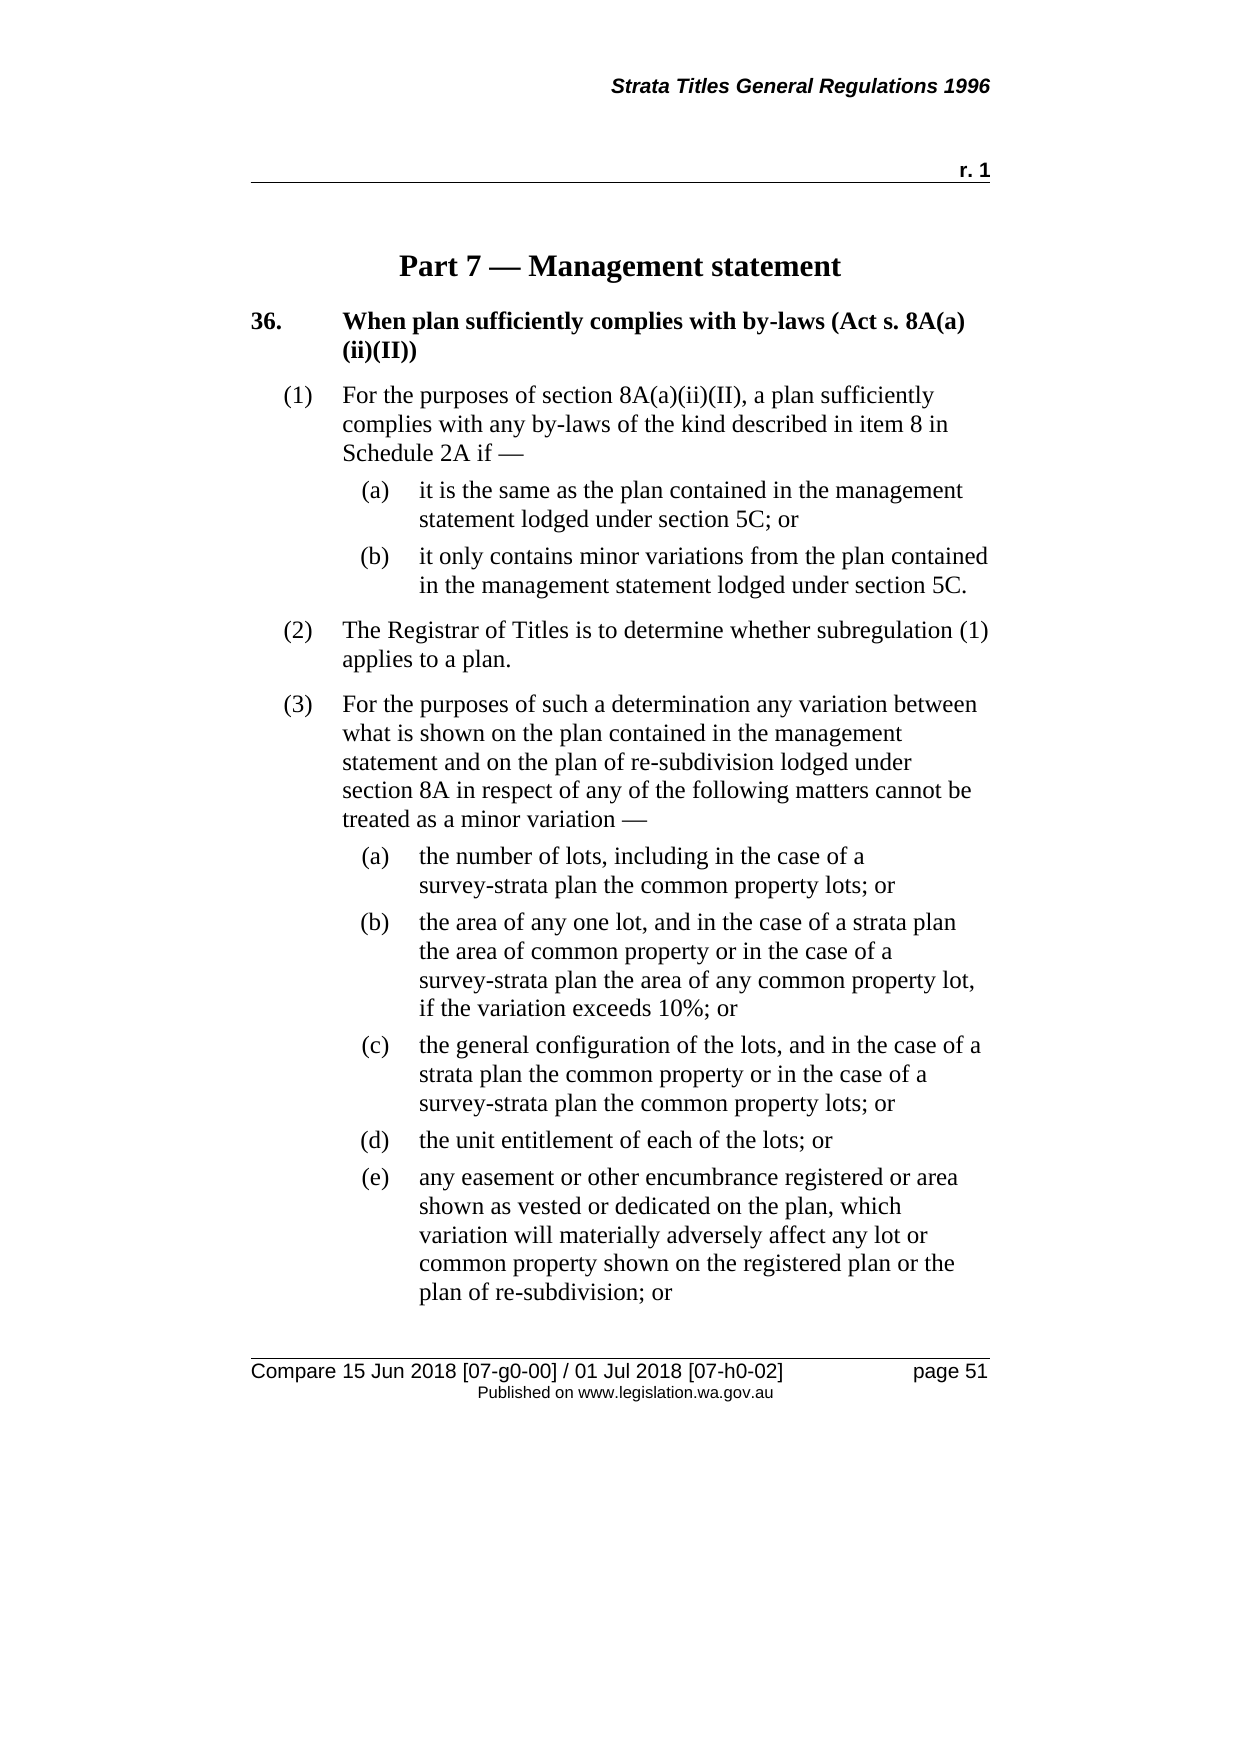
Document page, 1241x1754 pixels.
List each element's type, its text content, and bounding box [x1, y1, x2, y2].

text (b) it only contains minor variations from the plan contained in the management statement lodged under section 5C. [251, 541, 990, 598]
text (a) it is the same as the plan contained in the management statement lodged under section 5C; or [251, 475, 990, 533]
subtitle 36. When plan sufficiently complies with by-laws (Act s. 8A(a)(ii)(II)) [251, 306, 990, 364]
text (e) any easement or other encumbrance registered or area shown as vested or dedicated on the plan, which variation will materially adversely affect any lot or common property shown on the registered plan or the plan of re-subdivision; or [251, 1162, 990, 1306]
text (b) the area of any one lot, and in the case of a strata plan the area of common property or in the case of a survey-strata plan the area of any common property lot, if the variation exceeds 10%; or [251, 907, 990, 1022]
text (c) the general configuration of the lots, and in the case of a strata plan the common property or in the case of a survey-strata plan the common property lots; or [251, 1031, 990, 1117]
text (a) the number of lots, including in the case of a survey-strata plan the common property lots; or [251, 841, 990, 899]
text (2) The Registrar of Titles is to determine whether subregulation (1) applies to a plan. [251, 615, 990, 673]
subtitle Part 7 — Management statement [251, 247, 990, 283]
text (d) the unit entitlement of each of the lots; or [251, 1125, 990, 1154]
text (1) For the purposes of section 8A(a)(ii)(II), a plan sufficiently complies with any by-laws of the kind described in item 8 in Schedule 2A if — [251, 381, 990, 467]
text (3) For the purposes of such a determination any variation between what is shown on the plan contained in the management statement and on the plan of re-subdivision lodged under section 8A in respect of any of the following matters cannot be treated as a minor variation — [251, 689, 990, 833]
